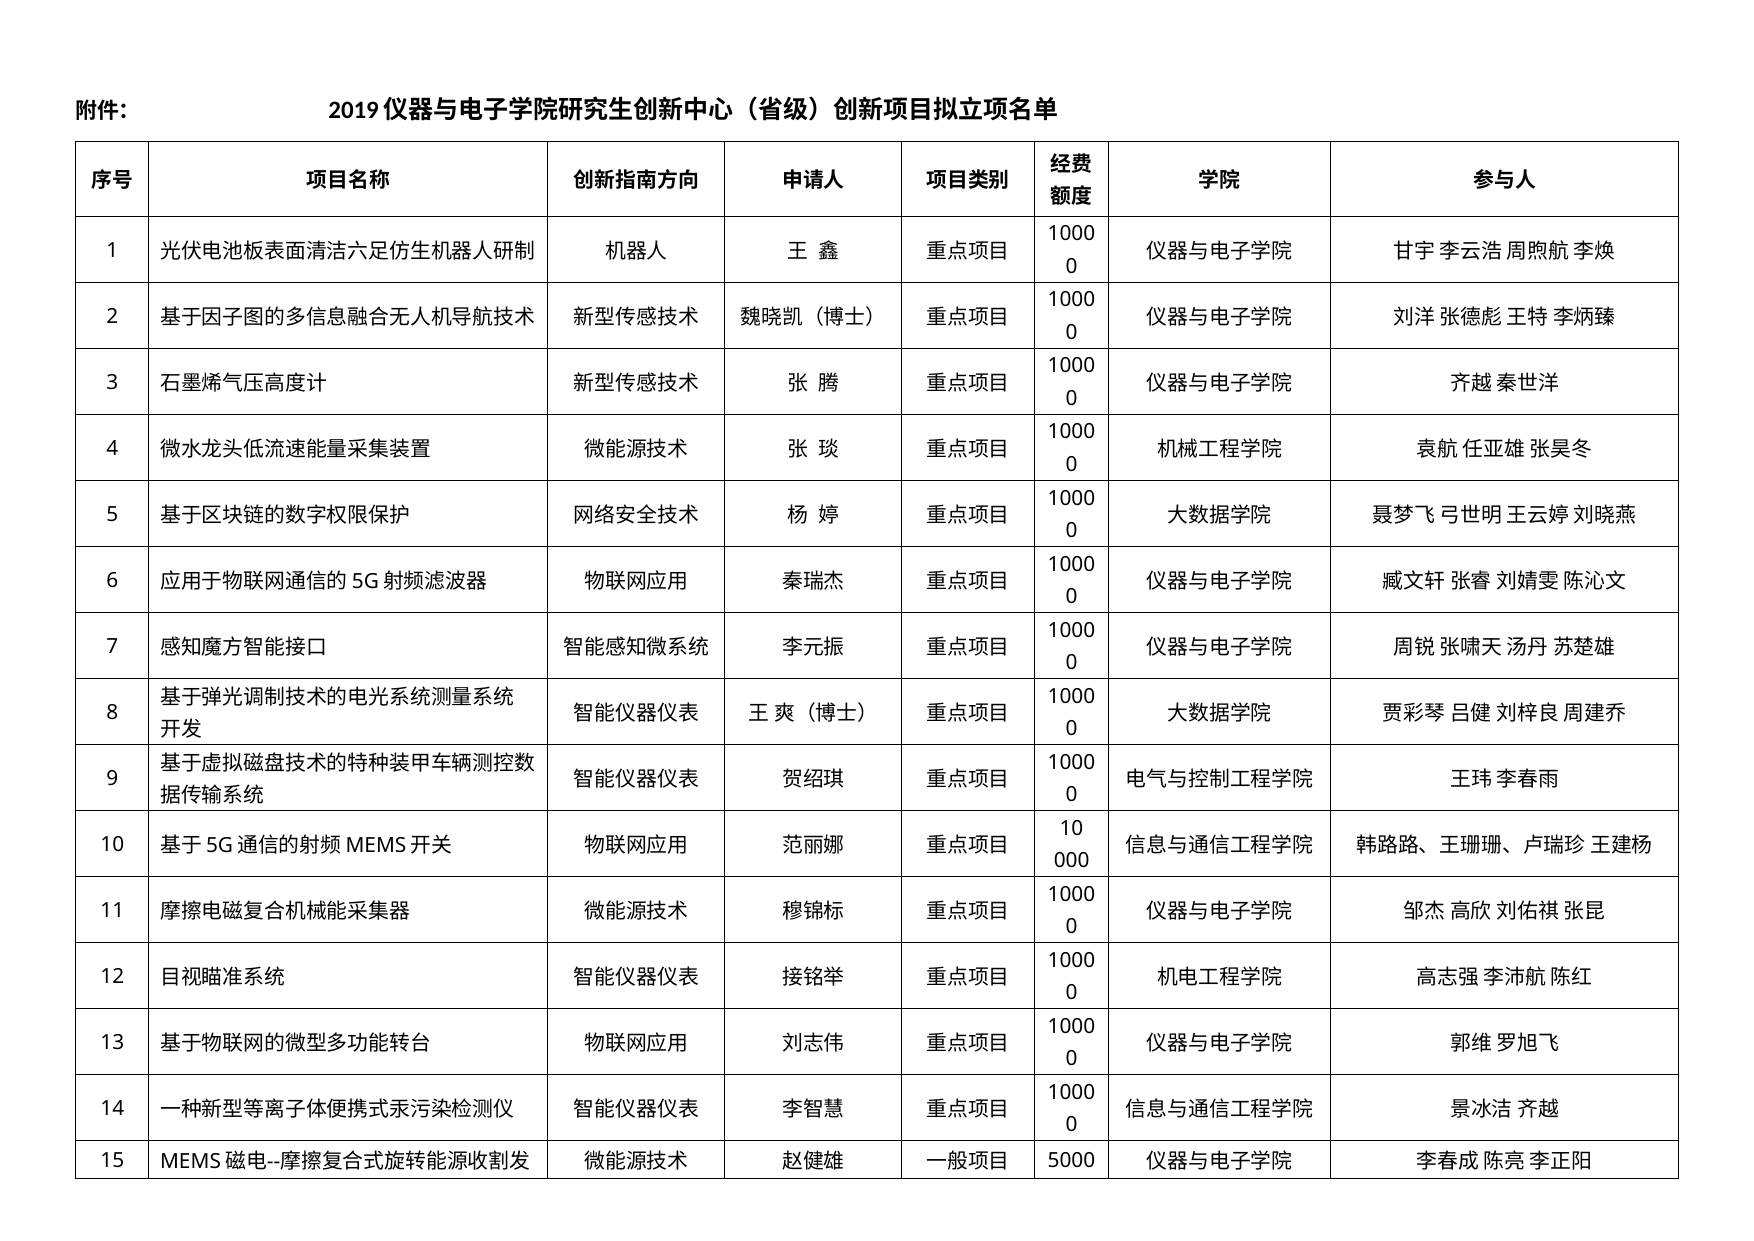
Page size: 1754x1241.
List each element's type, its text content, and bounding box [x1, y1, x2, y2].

table_cell 接铭举 [725, 943, 901, 1008]
table_cell 重点项目 [902, 745, 1034, 810]
table_cell 信息与通信工程学院 [1109, 1075, 1330, 1140]
table_cell 秦瑞杰 [725, 547, 901, 612]
table_cell 重点项目 [902, 1075, 1034, 1140]
table_header 序号 [76, 142, 148, 216]
table_cell 应用于物联网通信的5G射频滤波器 [149, 547, 547, 612]
table_cell 重点项目 [902, 415, 1034, 480]
table_cell 8 [76, 679, 148, 744]
table_cell 甘宇 李云浩 周煦航 李焕 [1331, 217, 1678, 282]
table_cell 5000 [1035, 1141, 1108, 1178]
table_cell 郭维 罗旭飞 [1331, 1009, 1678, 1074]
table_cell 基于5G通信的射频MEMS开关 [149, 811, 547, 876]
table_cell 李智慧 [725, 1075, 901, 1140]
table_cell 重点项目 [902, 811, 1034, 876]
table_cell 仪器与电子学院 [1109, 349, 1330, 414]
table_cell 微能源技术 [548, 415, 724, 480]
table_header 学院 [1109, 142, 1330, 216]
table_cell 重点项目 [902, 217, 1034, 282]
table_cell 赵健雄 [725, 1141, 901, 1178]
table_cell 王玮 李春雨 [1331, 745, 1678, 810]
table_cell 景冰洁 齐越 [1331, 1075, 1678, 1140]
table_cell 10000 [1035, 943, 1108, 1008]
table_cell 15 [76, 1141, 148, 1178]
table_cell 仪器与电子学院 [1109, 613, 1330, 678]
table_cell 10000 [1035, 613, 1108, 678]
table_header 参与人 [1331, 142, 1678, 216]
table_cell 感知魔方智能接口 [149, 613, 547, 678]
table_cell 仪器与电子学院 [1109, 283, 1330, 348]
table_cell 贺绍琪 [725, 745, 901, 810]
table_cell 石墨烯气压高度计 [149, 349, 547, 414]
table_cell 10000 [1035, 283, 1108, 348]
table_cell 智能仪器仪表 [548, 1075, 724, 1140]
table_cell 重点项目 [902, 481, 1034, 546]
table_cell 电气与控制工程学院 [1109, 745, 1330, 810]
table_cell 大数据学院 [1109, 679, 1330, 744]
table_cell 基于弹光调制技术的电光系统测量系统 开发 [149, 679, 547, 744]
table_cell 韩路路、王珊珊、卢瑞珍 王建杨 [1331, 811, 1678, 876]
table_cell 仪器与电子学院 [1109, 547, 1330, 612]
table_cell 微水龙头低流速能量采集装置 [149, 415, 547, 480]
table_cell 袁航 任亚雄 张昊冬 [1331, 415, 1678, 480]
table_cell 仪器与电子学院 [1109, 1009, 1330, 1074]
table_cell 新型传感技术 [548, 283, 724, 348]
table_cell 10000 [1035, 745, 1108, 810]
table_cell 李春成 陈亮 李正阳 [1331, 1141, 1678, 1178]
table_cell 机电工程学院 [1109, 943, 1330, 1008]
table_cell 物联网应用 [548, 1009, 724, 1074]
table_cell 仪器与电子学院 [1109, 217, 1330, 282]
table_cell 重点项目 [902, 679, 1034, 744]
table_cell 微能源技术 [548, 877, 724, 942]
table_cell 智能仪器仪表 [548, 943, 724, 1008]
table_cell 刘志伟 [725, 1009, 901, 1074]
table_cell 10000 [1035, 415, 1108, 480]
table_cell 杨 婷 [725, 481, 901, 546]
table_cell 10000 [1035, 217, 1108, 282]
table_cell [149, 1141, 547, 1178]
table_cell 高志强 李沛航 陈红 [1331, 943, 1678, 1008]
table_cell 机器人 [548, 217, 724, 282]
table_cell 10 [76, 811, 148, 876]
table_cell 摩擦电磁复合机械能采集器 [149, 877, 547, 942]
table_cell 新型传感技术 [548, 349, 724, 414]
table_cell 1 [76, 217, 148, 282]
table_cell 光伏电池板表面清洁六足仿生机器人研制 [149, 217, 547, 282]
table_cell 10000 [1035, 811, 1108, 876]
table_cell 智能仪器仪表 [548, 745, 724, 810]
table_cell 基于区块链的数字权限保护 [149, 481, 547, 546]
table_cell 7 [76, 613, 148, 678]
table_header 经费 额度 [1035, 142, 1108, 216]
table_cell 机械工程学院 [1109, 415, 1330, 480]
table_cell 魏晓凯（博士） [725, 283, 901, 348]
table_cell 邹杰 高欣 刘佑祺 张昆 [1331, 877, 1678, 942]
table_header 项目类别 [902, 142, 1034, 216]
table_cell 6 [76, 547, 148, 612]
table_cell 范丽娜 [725, 811, 901, 876]
table_cell 目视瞄准系统 [149, 943, 547, 1008]
table_cell 张 腾 [725, 349, 901, 414]
table_cell 重点项目 [902, 877, 1034, 942]
table_cell 仪器与电子学院 [1109, 1141, 1330, 1178]
table_cell 10000 [1035, 1009, 1108, 1074]
table_cell 基于虚拟磁盘技术的特种装甲车辆测控数据传输系统 [149, 745, 547, 810]
table_cell 穆锦标 [725, 877, 901, 942]
table_cell 刘洋 张德彪 王特 李炳臻 [1331, 283, 1678, 348]
table_cell 物联网应用 [548, 547, 724, 612]
table_cell 臧文轩 张睿 刘婧雯 陈沁文 [1331, 547, 1678, 612]
table_cell 2 [76, 283, 148, 348]
table_cell 重点项目 [902, 547, 1034, 612]
table_cell 聂梦飞 弓世明 王云婷 刘晓燕 [1331, 481, 1678, 546]
table_cell 物联网应用 [548, 811, 724, 876]
table_cell 重点项目 [902, 283, 1034, 348]
table_cell 周锐 张啸天 汤丹 苏楚雄 [1331, 613, 1678, 678]
table_cell 微能源技术 [548, 1141, 724, 1178]
table_cell 3 [76, 349, 148, 414]
table_cell 13 [76, 1009, 148, 1074]
table_cell 基于物联网的微型多功能转台 [149, 1009, 547, 1074]
table_cell 张 琰 [725, 415, 901, 480]
table_header 项目名称 [149, 142, 547, 216]
table_cell 重点项目 [902, 943, 1034, 1008]
table_cell 网络安全技术 [548, 481, 724, 546]
table_cell 齐越 秦世洋 [1331, 349, 1678, 414]
table_cell 重点项目 [902, 613, 1034, 678]
table_cell 一种新型等离子体便携式汞污染检测仪 [149, 1075, 547, 1140]
table_cell 10000 [1035, 349, 1108, 414]
table_cell 基于因子图的多信息融合无人机导航技术 [149, 283, 547, 348]
table_cell 10000 [1035, 877, 1108, 942]
table_cell 12 [76, 943, 148, 1008]
table_cell 信息与通信工程学院 [1109, 811, 1330, 876]
table_header 创新指南方向 [548, 142, 724, 216]
table_cell 10000 [1035, 547, 1108, 612]
table_header 申请人 [725, 142, 901, 216]
table_cell 11 [76, 877, 148, 942]
table_cell 仪器与电子学院 [1109, 877, 1330, 942]
table_cell 王 爽（博士） [725, 679, 901, 744]
table_cell 一般项目 [902, 1141, 1034, 1178]
table_cell 4 [76, 415, 148, 480]
table_cell 5 [76, 481, 148, 546]
table_cell 重点项目 [902, 1009, 1034, 1074]
table_cell 王 鑫 [725, 217, 901, 282]
table_cell 10000 [1035, 679, 1108, 744]
table_cell 重点项目 [902, 349, 1034, 414]
table_cell 14 [76, 1075, 148, 1140]
text 附件： 2019仪器与电子学院研究生创新中心（省级）创新项目拟立项名单 [75, 76, 1679, 141]
table_cell 10000 [1035, 1075, 1108, 1140]
table_cell 9 [76, 745, 148, 810]
table_cell 李元振 [725, 613, 901, 678]
table_cell 贾彩琴 吕健 刘梓良 周建乔 [1331, 679, 1678, 744]
table_cell 10000 [1035, 481, 1108, 546]
table_cell 智能感知微系统 [548, 613, 724, 678]
table_cell 智能仪器仪表 [548, 679, 724, 744]
table_cell 大数据学院 [1109, 481, 1330, 546]
